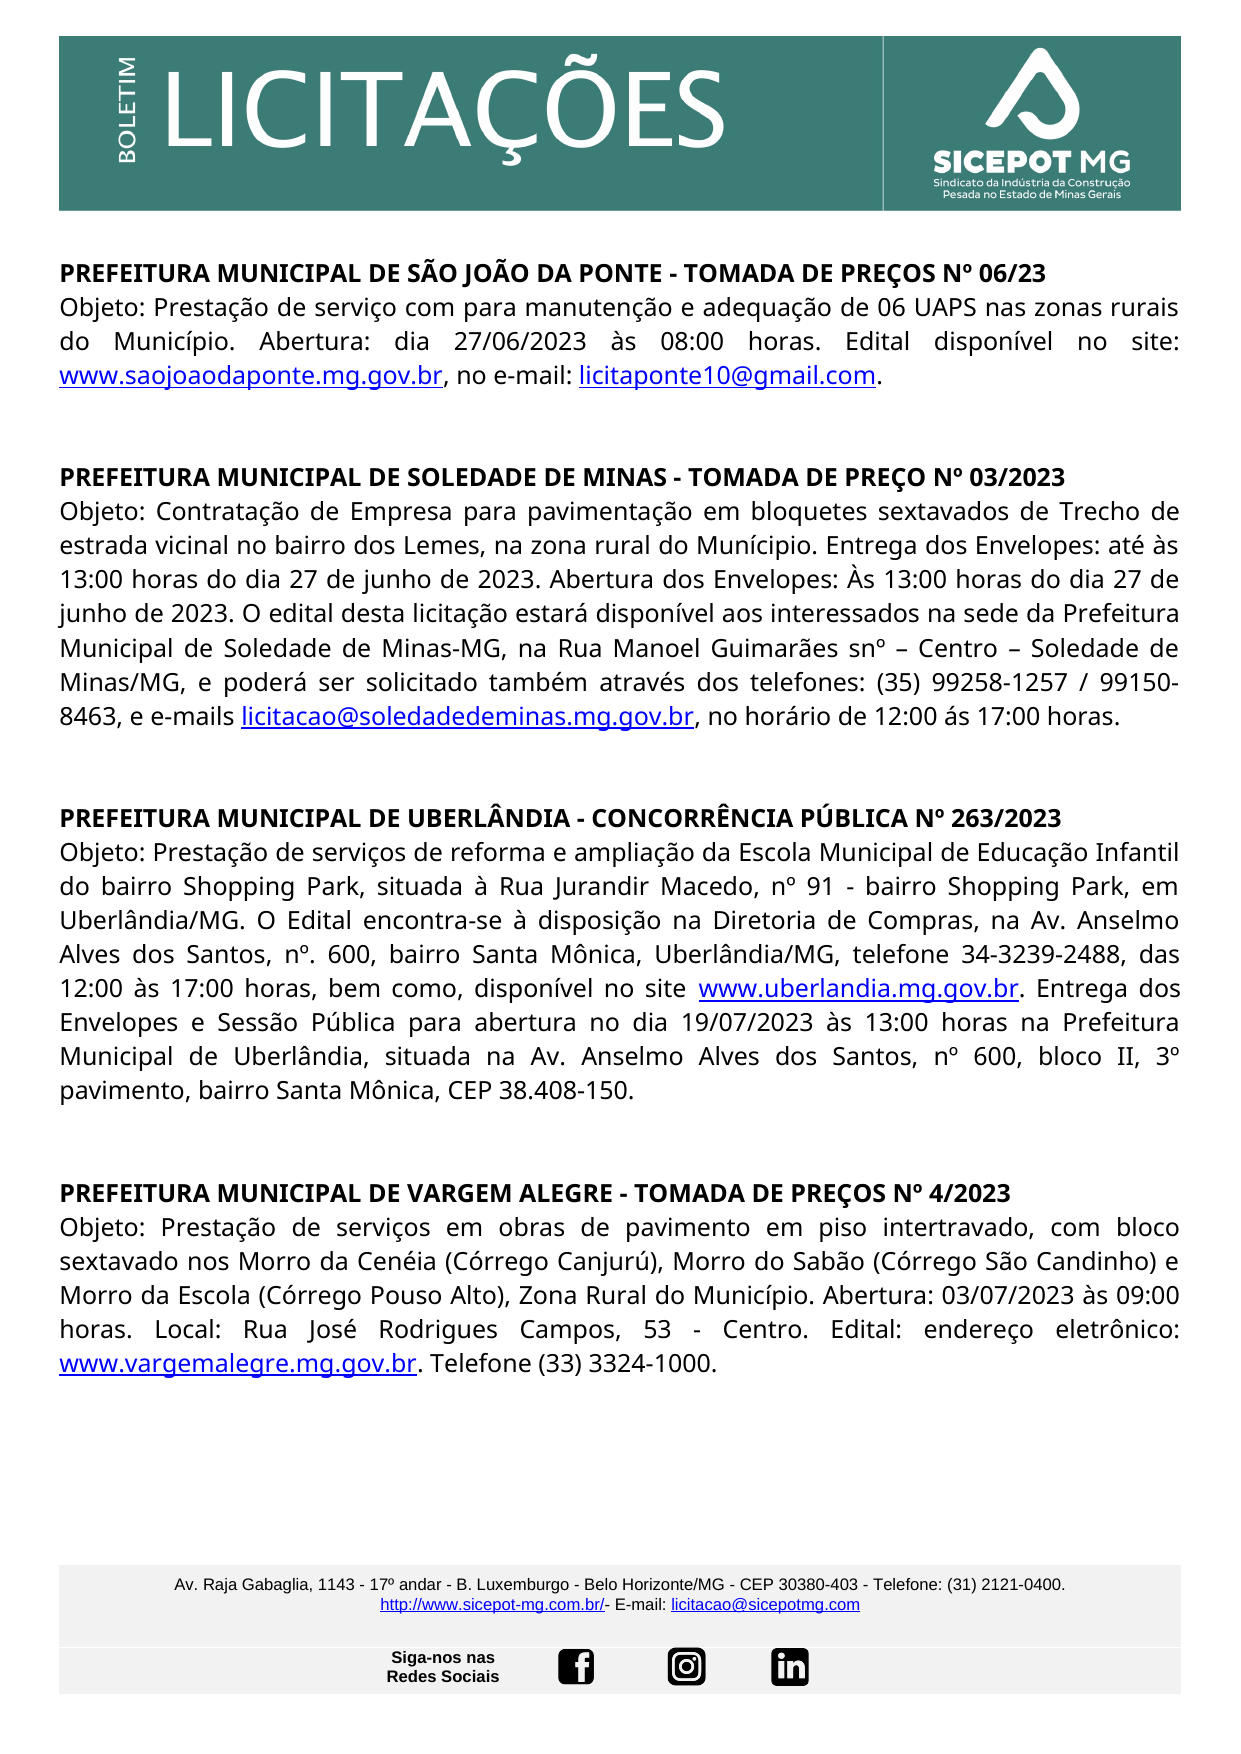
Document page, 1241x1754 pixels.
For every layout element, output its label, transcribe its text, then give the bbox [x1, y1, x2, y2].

text PREFEITURA MUNICIPAL DE UBERLÂNDIA - CONCORRÊNCIA PÚBLICA Nº 263/2023 [59, 801, 1181, 834]
text Objeto: Contratação de Empresa para pavimentação em bloquetes sextavados de Trecho de estrada vicinal no bairro dos Lemes, na zona rural do Munícipio. Entrega dos Envelopes: até às 13:00 horas do dia 27 de junho de 2023. Abertura dos Envelopes: Às 13:00 horas do dia 27 de junho de 2023. O edital desta licitação estará disponível aos interessados na sede da Prefeitura Municipal de Soledade de Minas-MG, na Rua Manoel Guimarães snº – Centro – Soledade de Minas/MG, e poderá ser solicitado também através dos telefones: (35) 99258-1257 / 99150-8463, e e-mails licitacao@soledadedeminas.mg.gov.br, no horário de 12:00 ás 17:00 horas. [59, 494, 1181, 732]
text PREFEITURA MUNICIPAL DE VARGEM ALEGRE - TOMADA DE PREÇOS Nº 4/2023 [59, 1175, 1181, 1209]
picture [667, 1647, 706, 1686]
picture [557, 1648, 594, 1685]
text Objeto: Prestação de serviço com para manutenção e adequação de 06 UAPS nas zonas rurais do Município. Abertura: dia 27/06/2023 às 08:00 horas. Edital disponível no site: www.saojoaodaponte.mg.gov.br, no e-mail: licitaponte10@gmail.com. [59, 289, 1181, 392]
text PREFEITURA MUNICIPAL DE SOLEDADE DE MINAS - TOMADA DE PREÇO Nº 03/2023 [59, 460, 1181, 494]
picture [771, 1648, 809, 1686]
text Objeto: Prestação de serviços de reforma e ampliação da Escola Municipal de Educação Infantil do bairro Shopping Park, situada à Rua Jurandir Macedo, nº 91 - bairro Shopping Park, em Uberlândia/MG. O Edital encontra-se à disposição na Diretoria de Compras, na Av. Anselmo Alves dos Santos, nº. 600, bairro Santa Mônica, Uberlândia/MG, telefone 34-3239-2488, das 12:00 às 17:00 horas, bem como, disponível no site www.uberlandia.mg.gov.br. Entrega dos Envelopes e Sessão Pública para abertura no dia 19/07/2023 às 13:00 horas na Prefeitura Municipal de Uberlândia, situada na Av. Anselmo Alves dos Santos, nº 600, bloco II, 3º pavimento, bairro Santa Mônica, CEP 38.408-150. [59, 834, 1181, 1107]
text Objeto: Prestação de serviços em obras de pavimento em piso intertravado, com bloco sextavado nos Morro da Cenéia (Córrego Canjurú), Morro do Sabão (Córrego São Candinho) e Morro da Escola (Córrego Pouso Alto), Zona Rural do Município. Abertura: 03/07/2023 às 09:00 horas. Local: Rua José Rodrigues Campos, 53 - Centro. Edital: endereço eletrônico: www.vargemalegre.mg.gov.br. Telefone (33) 3324-1000. [59, 1209, 1181, 1379]
picture [59, 36, 1181, 211]
text PREFEITURA MUNICIPAL DE SÃO JOÃO DA PONTE - TOMADA DE PREÇOS Nº 06/23 [59, 256, 1181, 289]
